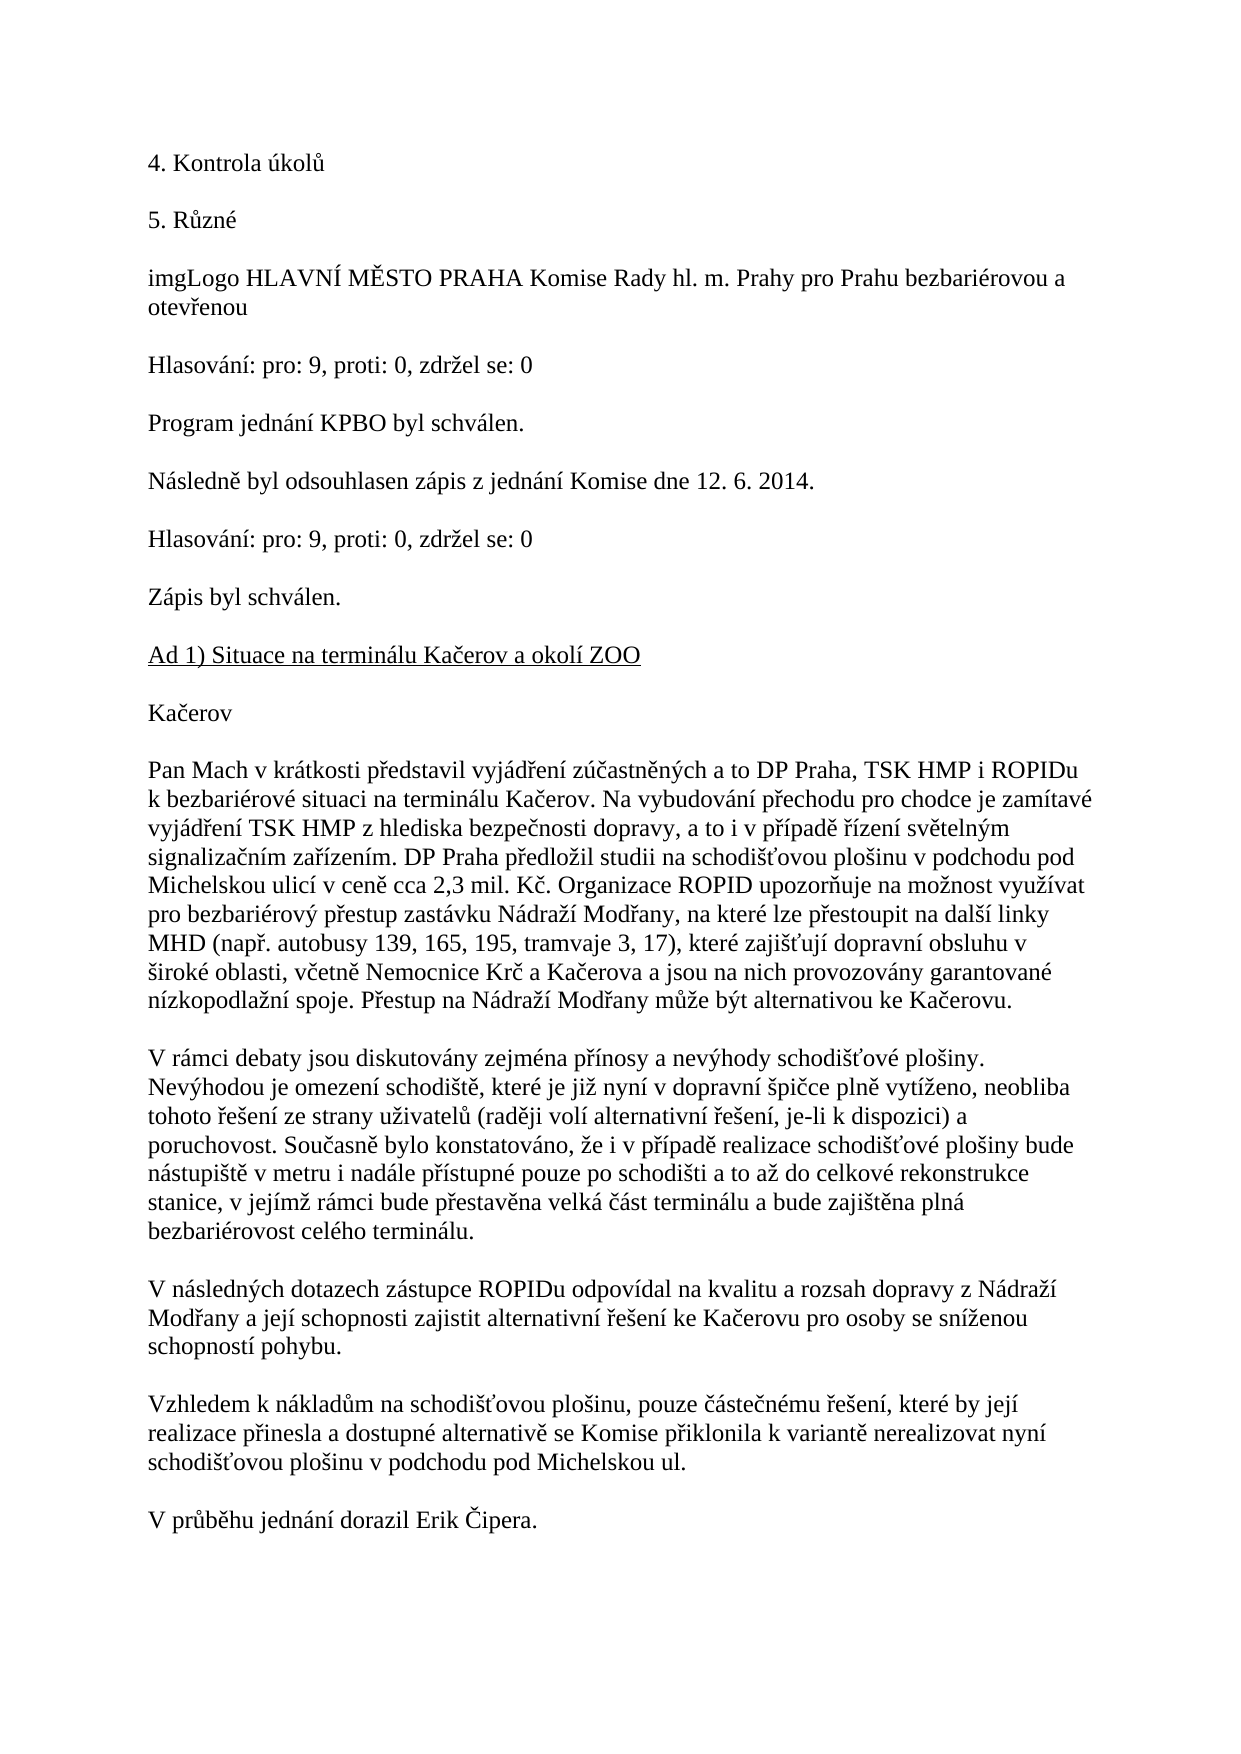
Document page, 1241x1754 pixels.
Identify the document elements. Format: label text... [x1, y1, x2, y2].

text V průběhu jednání dorazil Erik Čipera. [148, 1505, 1093, 1533]
text 5. Různé [148, 206, 1093, 234]
text 4. Kontrola úkolů [148, 148, 1093, 176]
text Pan Mach v krátkosti představil vyjádření zúčastněných a to DP Praha, TSK HMP i ROPIDu k bezbariérové situaci na terminálu Kačerov. Na vybudování přechodu pro chodce je zamítavé vyjádření TSK HMP z hlediska bezpečnosti dopravy, a to i v případě řízení světelným signalizačním zařízením. DP Praha předložil studii na schodišťovou plošinu v podchodu pod Michelskou ulicí v ceně cca 2,3 mil. Kč. Organizace ROPID upozorňuje na možnost využívat pro bezbariérový přestup zastávku Nádraží Modřany, na které lze přestoupit na další linky MHD (např. autobusy 139, 165, 195, tramvaje 3, 17), které zajišťují dopravní obsluhu v široké oblasti, včetně Nemocnice Krč a Kačerova a jsou na nich provozovány garantované nízkopodlažní spoje. Přestup na Nádraží Modřany může být alternativou ke Kačerovu. [148, 756, 1093, 1014]
text Hlasování: pro: 9, proti: 0, zdržel se: 0 [148, 350, 1093, 379]
text Vzhledem k nákladům na schodišťovou plošinu, pouze částečnému řešení, které by její realizace přinesla a dostupné alternativě se Komise přiklonila k variantě nerealizovat nyní schodišťovou plošinu v podchodu pod Michelskou ul. [148, 1389, 1093, 1476]
text Program jednání KPBO byl schválen. [148, 408, 1093, 437]
text Hlasování: pro: 9, proti: 0, zdržel se: 0 [148, 524, 1093, 553]
text V následných dotazech zástupce ROPIDu odpovídal na kvalitu a rozsah dopravy z Nádraží Modřany a její schopnosti zajistit alternativní řešení ke Kačerovu pro osoby se sníženou schopností pohybu. [148, 1274, 1093, 1360]
text V rámci debaty jsou diskutovány zejména přínosy a nevýhody schodišťové plošiny. Nevýhodou je omezení schodiště, které je již nyní v dopravní špičce plně vytíženo, neobliba tohoto řešení ze strany uživatelů (raději volí alternativní řešení, je-li k dispozici) a poruchovost. Současně bylo konstatováno, že i v případě realizace schodišťové plošiny bude nástupiště v metru i nadále přístupné pouze po schodišti a to až do celkové rekonstrukce stanice, v jejímž rámci bude přestavěna velká část terminálu a bude zajištěna plná bezbariérovost celého terminálu. [148, 1043, 1093, 1245]
text imgLogo HLAVNÍ MĚSTO PRAHA Komise Rady hl. m. Prahy pro Prahu bezbariérovou a otevřenou [148, 263, 1093, 321]
text Následně byl odsouhlasen zápis z jednání Komise dne 12. 6. 2014. [148, 466, 1093, 495]
text Zápis byl schválen. [148, 582, 1093, 611]
text Ad 1) Situace na terminálu Kačerov a okolí ZOO [148, 640, 1093, 668]
text Kačerov [148, 698, 1093, 726]
